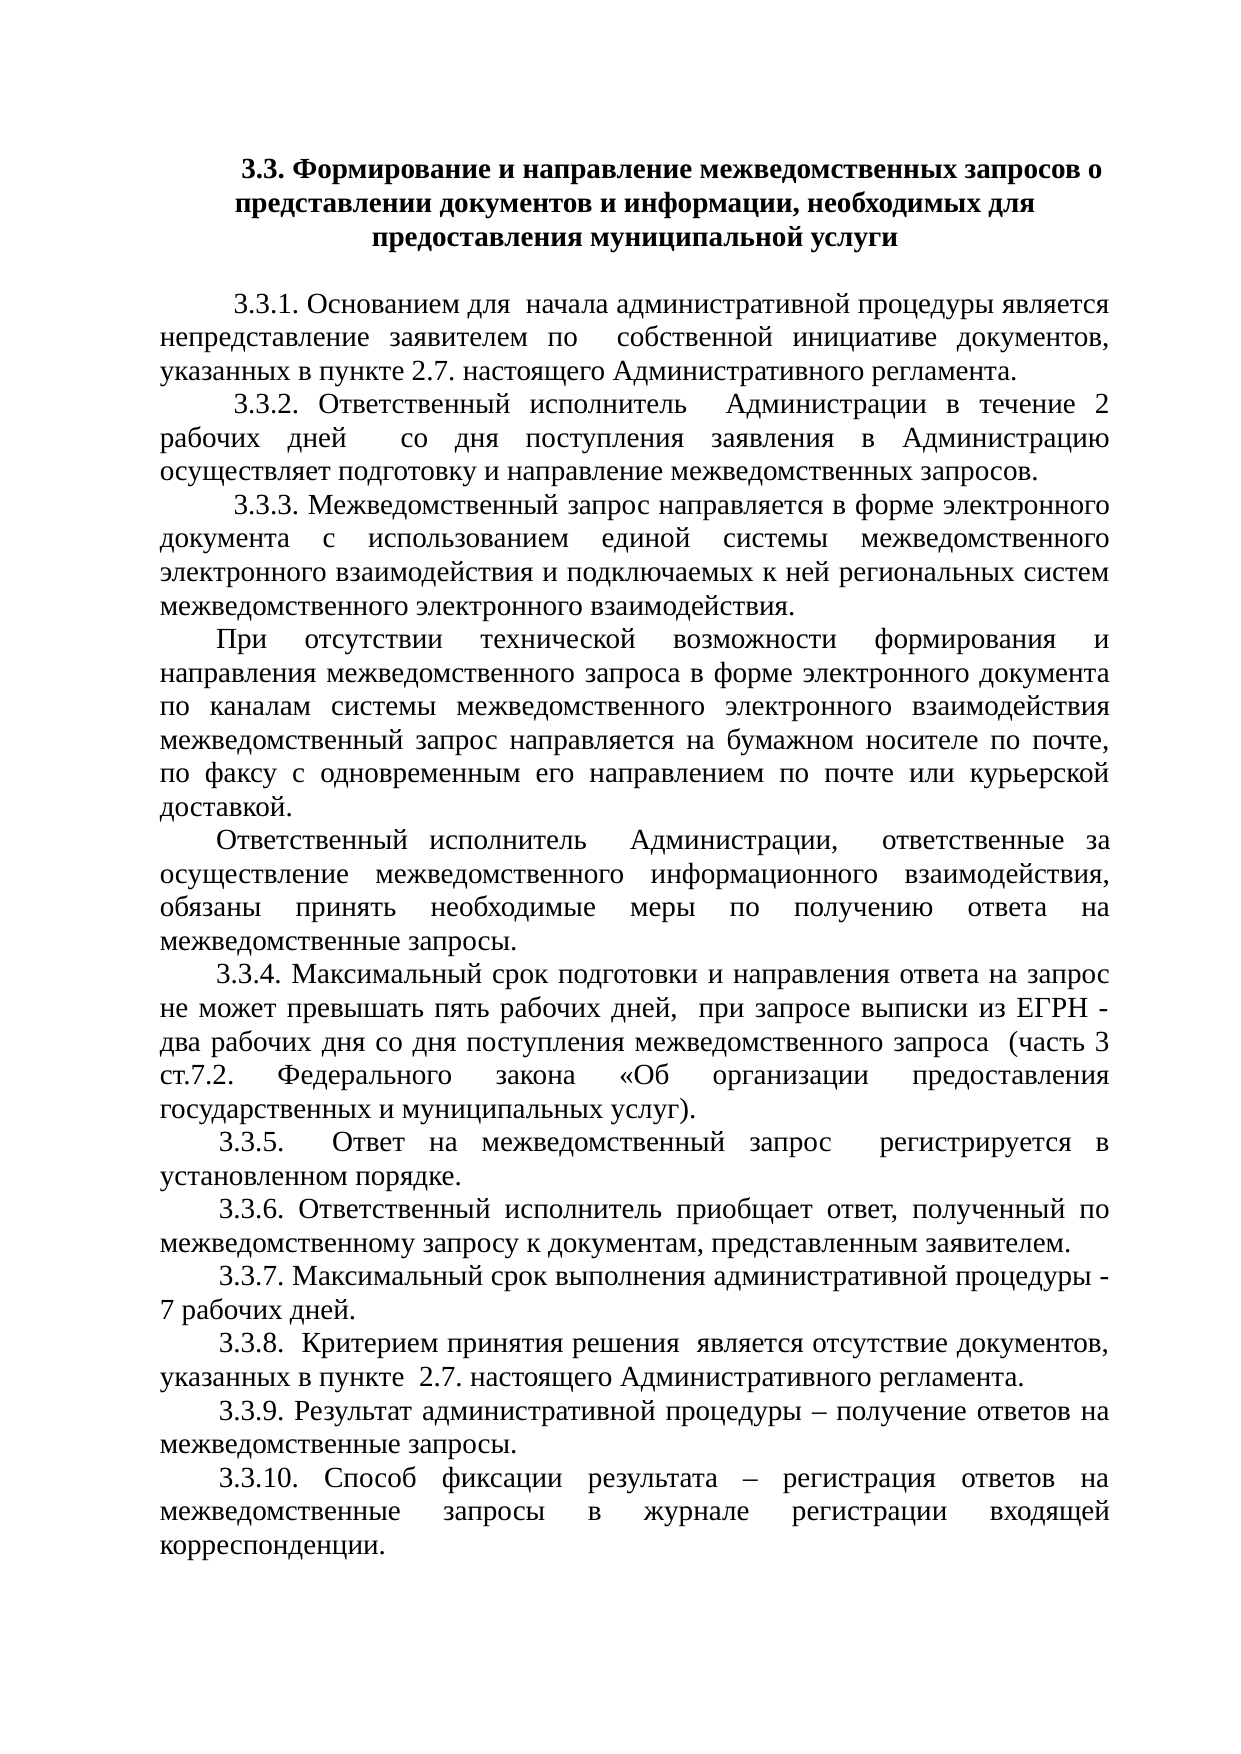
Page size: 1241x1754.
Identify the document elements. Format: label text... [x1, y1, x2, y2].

text 3.3.7. Максимальный срок выполнения административной процедуры - 7 рабочих дней. [159, 1258, 1110, 1326]
text 3.3.5. Ответ на межведомственный запрос регистрируется в установленном порядке. [159, 1124, 1110, 1191]
text 3.3.2. Ответственный исполнитель Администрации в течение 2 рабочих дней со дня поступления заявления в Администрацию осуществляет подготовку и направление межведомственных запросов. [159, 386, 1110, 487]
text 3.3.6. Ответственный исполнитель приобщает ответ, полученный по межведомственному запросу к документам, представленным заявителем. [159, 1191, 1110, 1258]
text 3.3.9. Результат административной процедуры – получение ответов на межведомственные запросы. [159, 1393, 1110, 1460]
text 3.3.8. Критерием принятия решения является отсутствие документов, указанных в пункте 2.7. настоящего Административного регламента. [159, 1326, 1110, 1393]
text 3.3. Формирование и направление межведомственных запросов о представлении документов и информации, необходимых для предоставления муниципальной услуги [159, 152, 1110, 252]
text 3.3.1. Основанием для начала административной процедуры является непредставление заявителем по собственной инициативе документов, указанных в пункте 2.7. настоящего Административного регламента. [159, 286, 1110, 386]
text Ответственный исполнитель Администрации, ответственные за осуществление межведомственного информационного взаимодействия, обязаны принять необходимые меры по получению ответа на межведомственные запросы. [159, 822, 1110, 957]
text 3.3.3. Межведомственный запрос направляется в форме электронного документа с использованием единой системы межведомственного электронного взаимодействия и подключаемых к ней региональных систем межведомственного электронного взаимодействия. [159, 487, 1110, 621]
text 3.3.10. Способ фиксации результата – регистрация ответов на межведомственные запросы в журнале регистрации входящей корреспонденции. [159, 1460, 1110, 1560]
text 3.3.4. Максимальный срок подготовки и направления ответа на запрос не может превышать пять рабочих дней, при запросе выписки из ЕГРН - два рабочих дня со дня поступления межведомственного запроса (часть 3 ст.7.2. Федерального закона «Об организации предоставления государственных и муниципальных услуг). [159, 957, 1110, 1124]
text При отсутствии технической возможности формирования и направления межведомственного запроса в форме электронного документа по каналам системы межведомственного электронного взаимодействия межведомственный запрос направляется на бумажном носителе по почте, по факсу с одновременным его направлением по почте или курьерской доставкой. [159, 621, 1110, 822]
